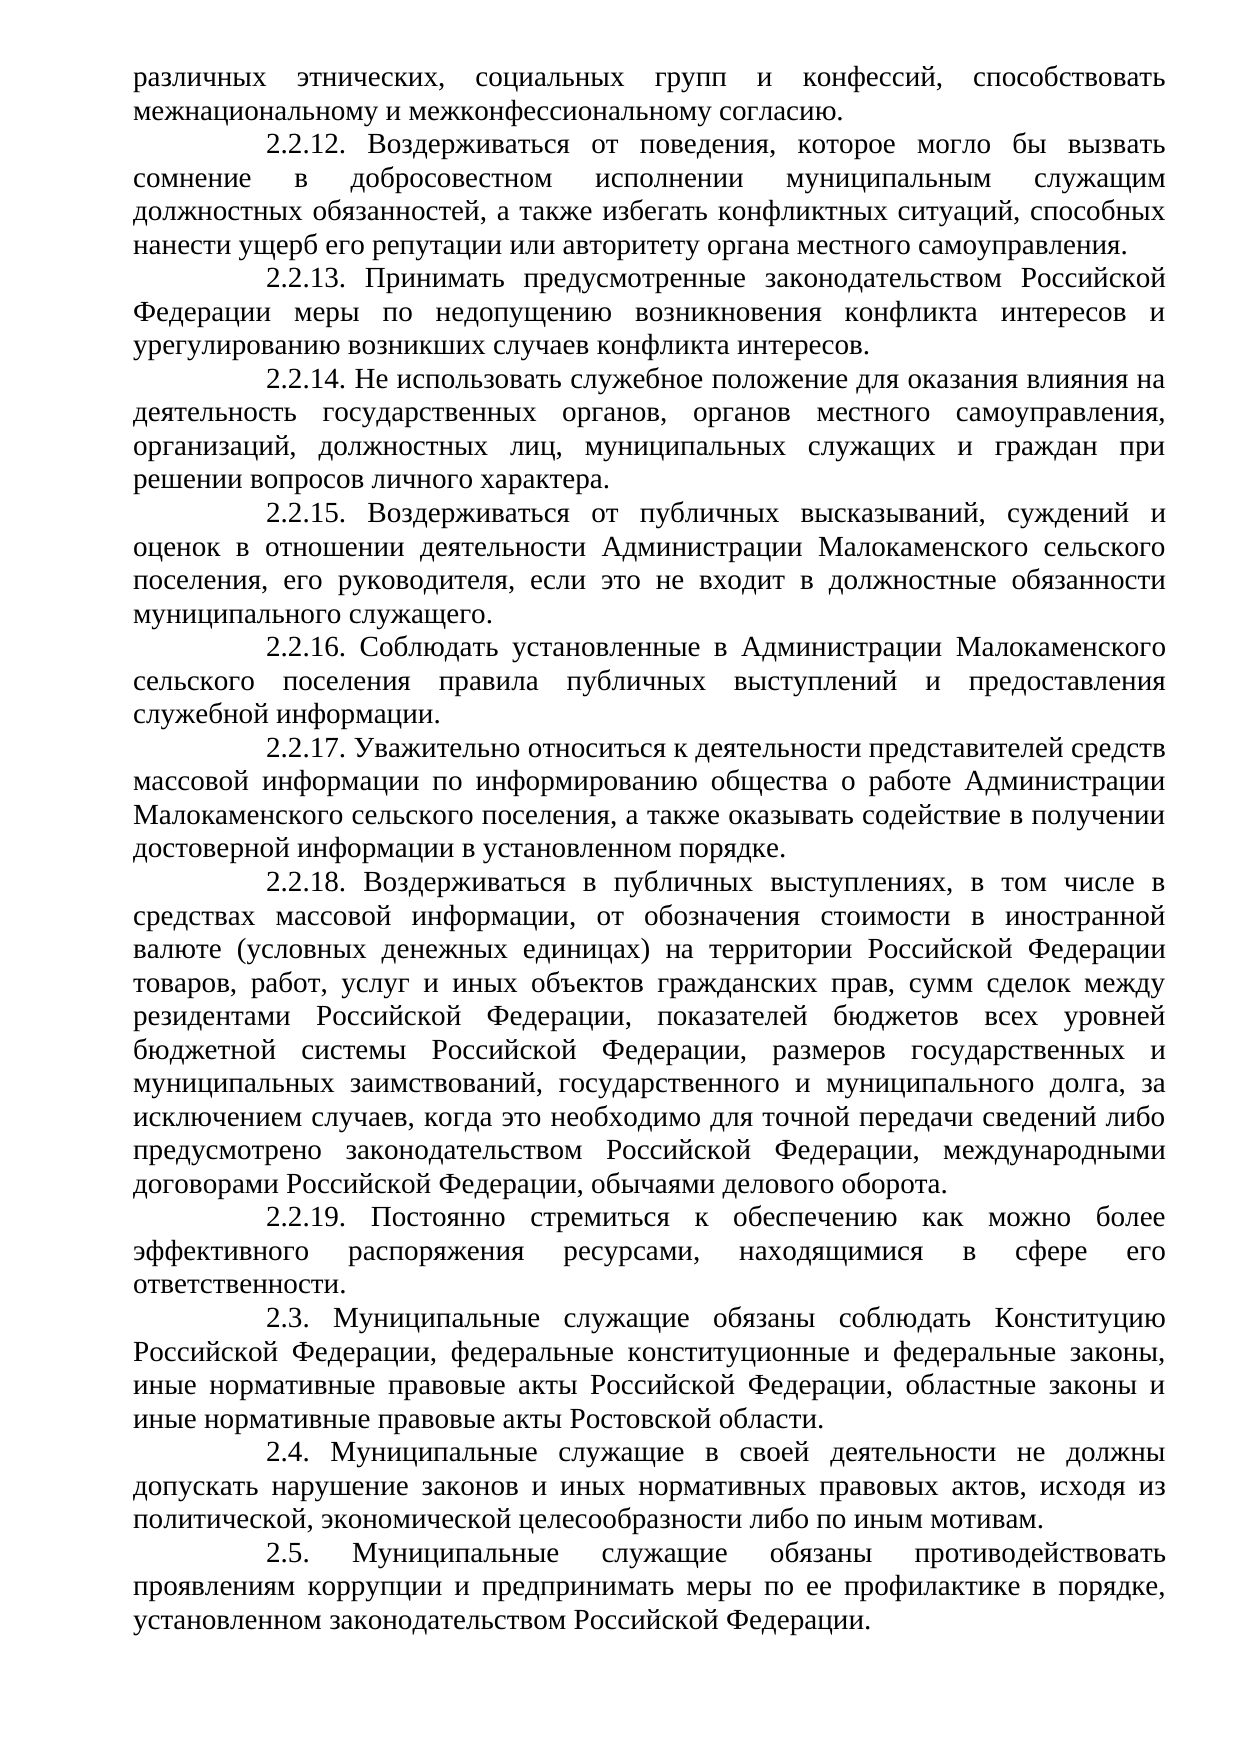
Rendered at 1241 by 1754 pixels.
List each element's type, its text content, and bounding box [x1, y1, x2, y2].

text 2.2.14. Не использовать служебное положение для оказания влияния на деятельность государственных органов, органов местного самоуправления, организаций, должностных лиц, муниципальных служащих и граждан при решении вопросов личного характера. [133, 361, 1167, 495]
text 2.2.15. Воздерживаться от публичных высказываний, суждений и оценок в отношении деятельности Администрации Малокаменского сельского поселения, его руководителя, если это не входит в должностные обязанности муниципального служащего. [133, 495, 1167, 629]
text 2.5. Муниципальные служащие обязаны противодействовать проявлениям коррупции и предпринимать меры по ее профилактике в порядке, установленном законодательством Российской Федерации. [133, 1535, 1167, 1636]
text 2.2.18. Воздерживаться в публичных выступлениях, в том числе в средствах массовой информации, от обозначения стоимости в иностранной валюте (условных денежных единицах) на территории Российской Федерации товаров, работ, услуг и иных объектов гражданских прав, сумм сделок между резидентами Российской Федерации, показателей бюджетов всех уровней бюджетной системы Российской Федерации, размеров государственных и муниципальных заимствований, государственного и муниципального долга, за исключением случаев, когда это необходимо для точной передачи сведений либо предусмотрено законодательством Российской Федерации, международными договорами Российской Федерации, обычаями делового оборота. [133, 864, 1167, 1199]
text 2.2.13. Принимать предусмотренные законодательством Российской Федерации меры по недопущению возникновения конфликта интересов и урегулированию возникших случаев конфликта интересов. [133, 260, 1167, 361]
text 2.2.17. Уважительно относиться к деятельности представителей средств массовой информации по информированию общества о работе Администрации Малокаменского сельского поселения, а также оказывать содействие в получении достоверной информации в установленном порядке. [133, 730, 1167, 864]
text 2.2.19. Постоянно стремиться к обеспечению как можно более эффективного распоряжения ресурсами, находящимися в сфере его ответственности. [133, 1199, 1167, 1300]
text 2.2.12. Воздерживаться от поведения, которое могло бы вызвать сомнение в добросовестном исполнении муниципальным служащим должностных обязанностей, а также избегать конфликтных ситуаций, способных нанести ущерб его репутации или авторитету органа местного самоуправления. [133, 126, 1167, 260]
text 2.3. Муниципальные служащие обязаны соблюдать Конституцию Российской Федерации, федеральные конституционные и федеральные законы, иные нормативные правовые акты Российской Федерации, областные законы и иные нормативные правовые акты Ростовской области. [133, 1300, 1167, 1434]
text 2.2.16. Соблюдать установленные в Администрации Малокаменского сельского поселения правила публичных выступлений и предоставления служебной информации. [133, 629, 1167, 730]
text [133, 59, 1167, 126]
text 2.4. Муниципальные служащие в своей деятельности не должны допускать нарушение законов и иных нормативных правовых актов, исходя из политической, экономической целесообразности либо по иным мотивам. [133, 1434, 1167, 1535]
